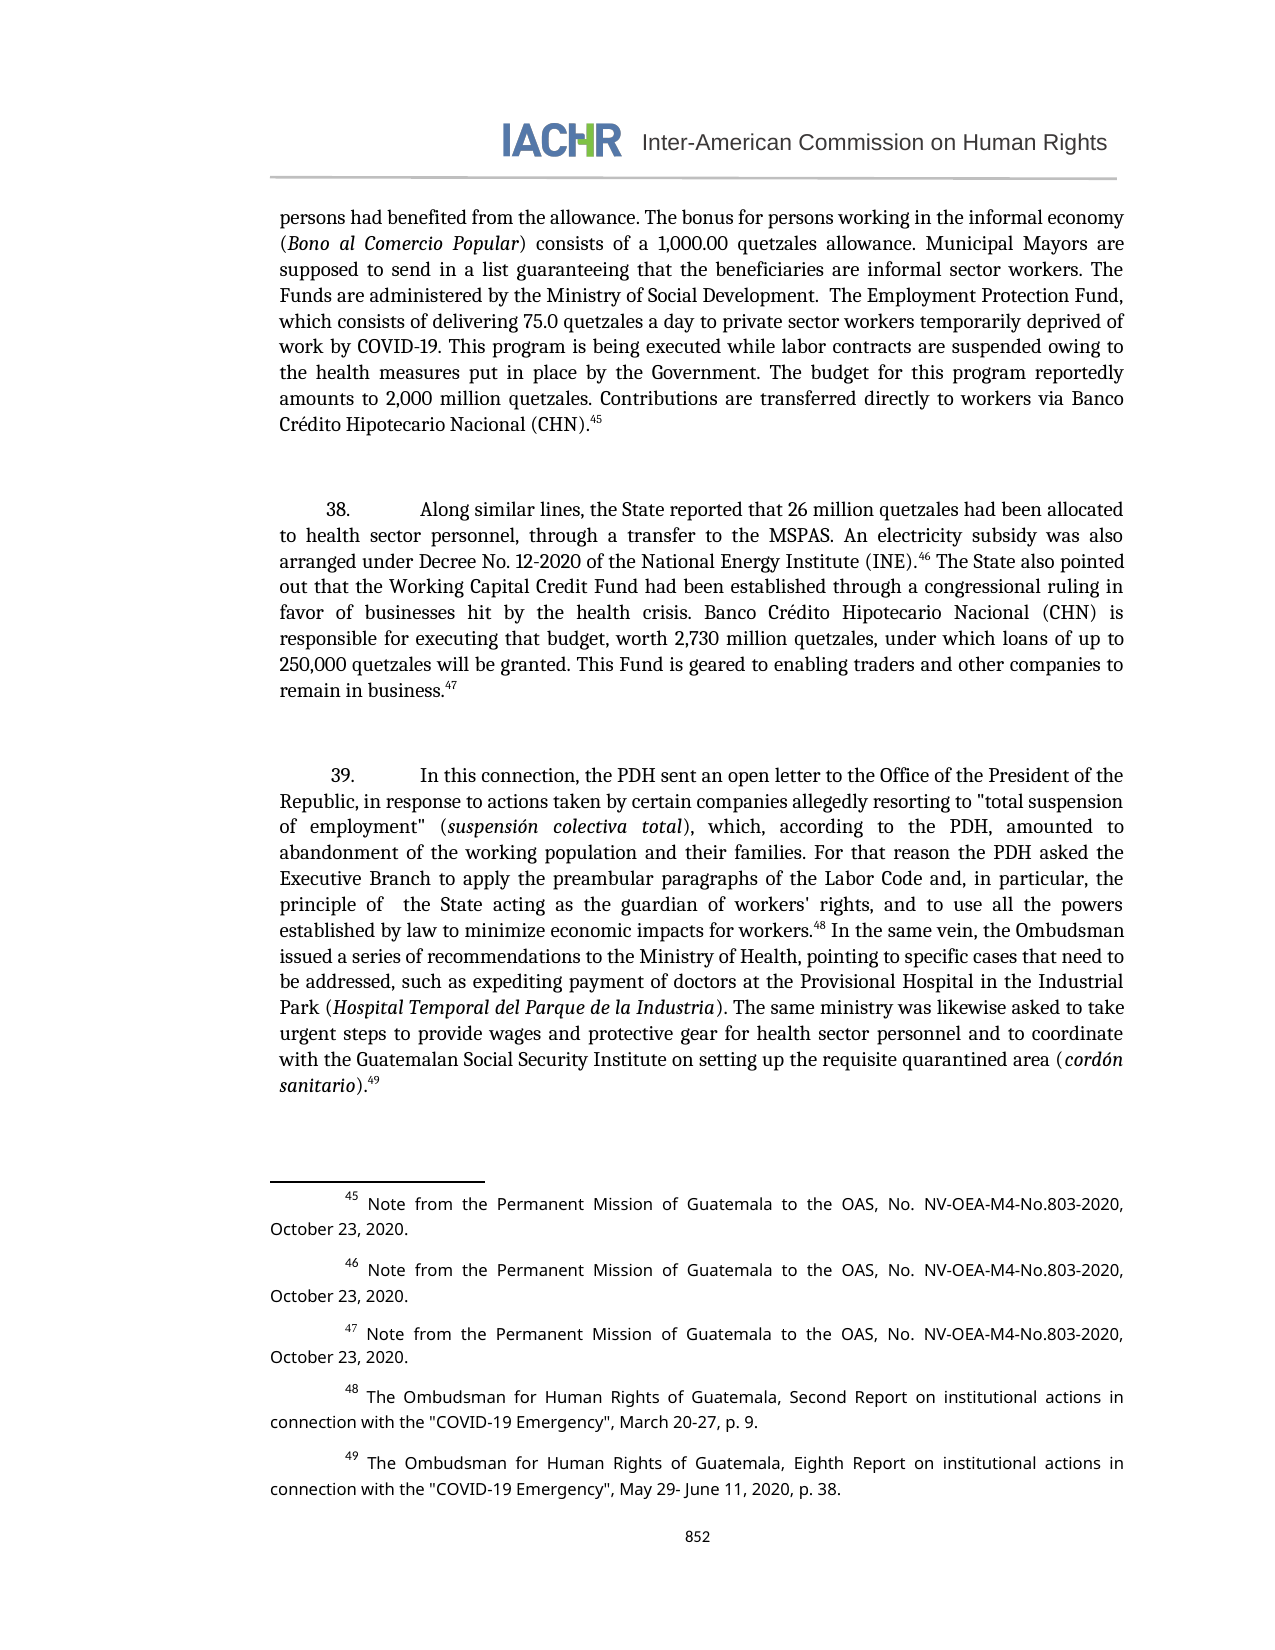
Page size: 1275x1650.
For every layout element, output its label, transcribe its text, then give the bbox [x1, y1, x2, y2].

text 39. In this connection, the PDH sent an open letter to the Office of the President of the Republic, in response to actions taken by certain companies allegedly resorting to "total suspension of employment" (suspensión colectiva total), which, according to the PDH, amounted to abandonment of the working population and their families. For that reason the PDH asked the Executive Branch to apply the preambular paragraphs of the Labor Code and, in particular, the principle of the State acting as the guardian of workers' rights, and to use all the powers established by law to minimize economic impacts for workers. In the same vein, the Ombudsman issued a series of recommendations to the Ministry of Health, pointing to specific cases that need to be addressed, such as expediting payment of doctors at the Provisional Hospital in the Industrial Park (Hospital Temporal del Parque de la Industria). The same ministry was likewise asked to take urgent steps to provide wages and protective gear for health sector personnel and to coordinate with the Guatemalan Social Security Institute on setting up the requisite quarantined area (cordón sanitario). [279, 763, 1125, 1097]
picture [493, 113, 627, 168]
text 38. Along similar lines, the State reported that 26 million quetzales had been allocated to health sector personnel, through a transfer to the MSPAS. An electricity subsidy was also arranged under Decree No. 12-2020 of the National Energy Institute (INE). The State also pointed out that the Working Capital Credit Fund had been established through a congressional ruling in favor of businesses hit by the health crisis. Banco Crédito Hipotecario Nacional (CHN) is responsible for executing that budget, worth 2,730 million quetzales, under which loans of up to 250,000 quetzales will be granted. This Fund is geared to enabling traders and other companies to remain in business. [279, 498, 1125, 702]
